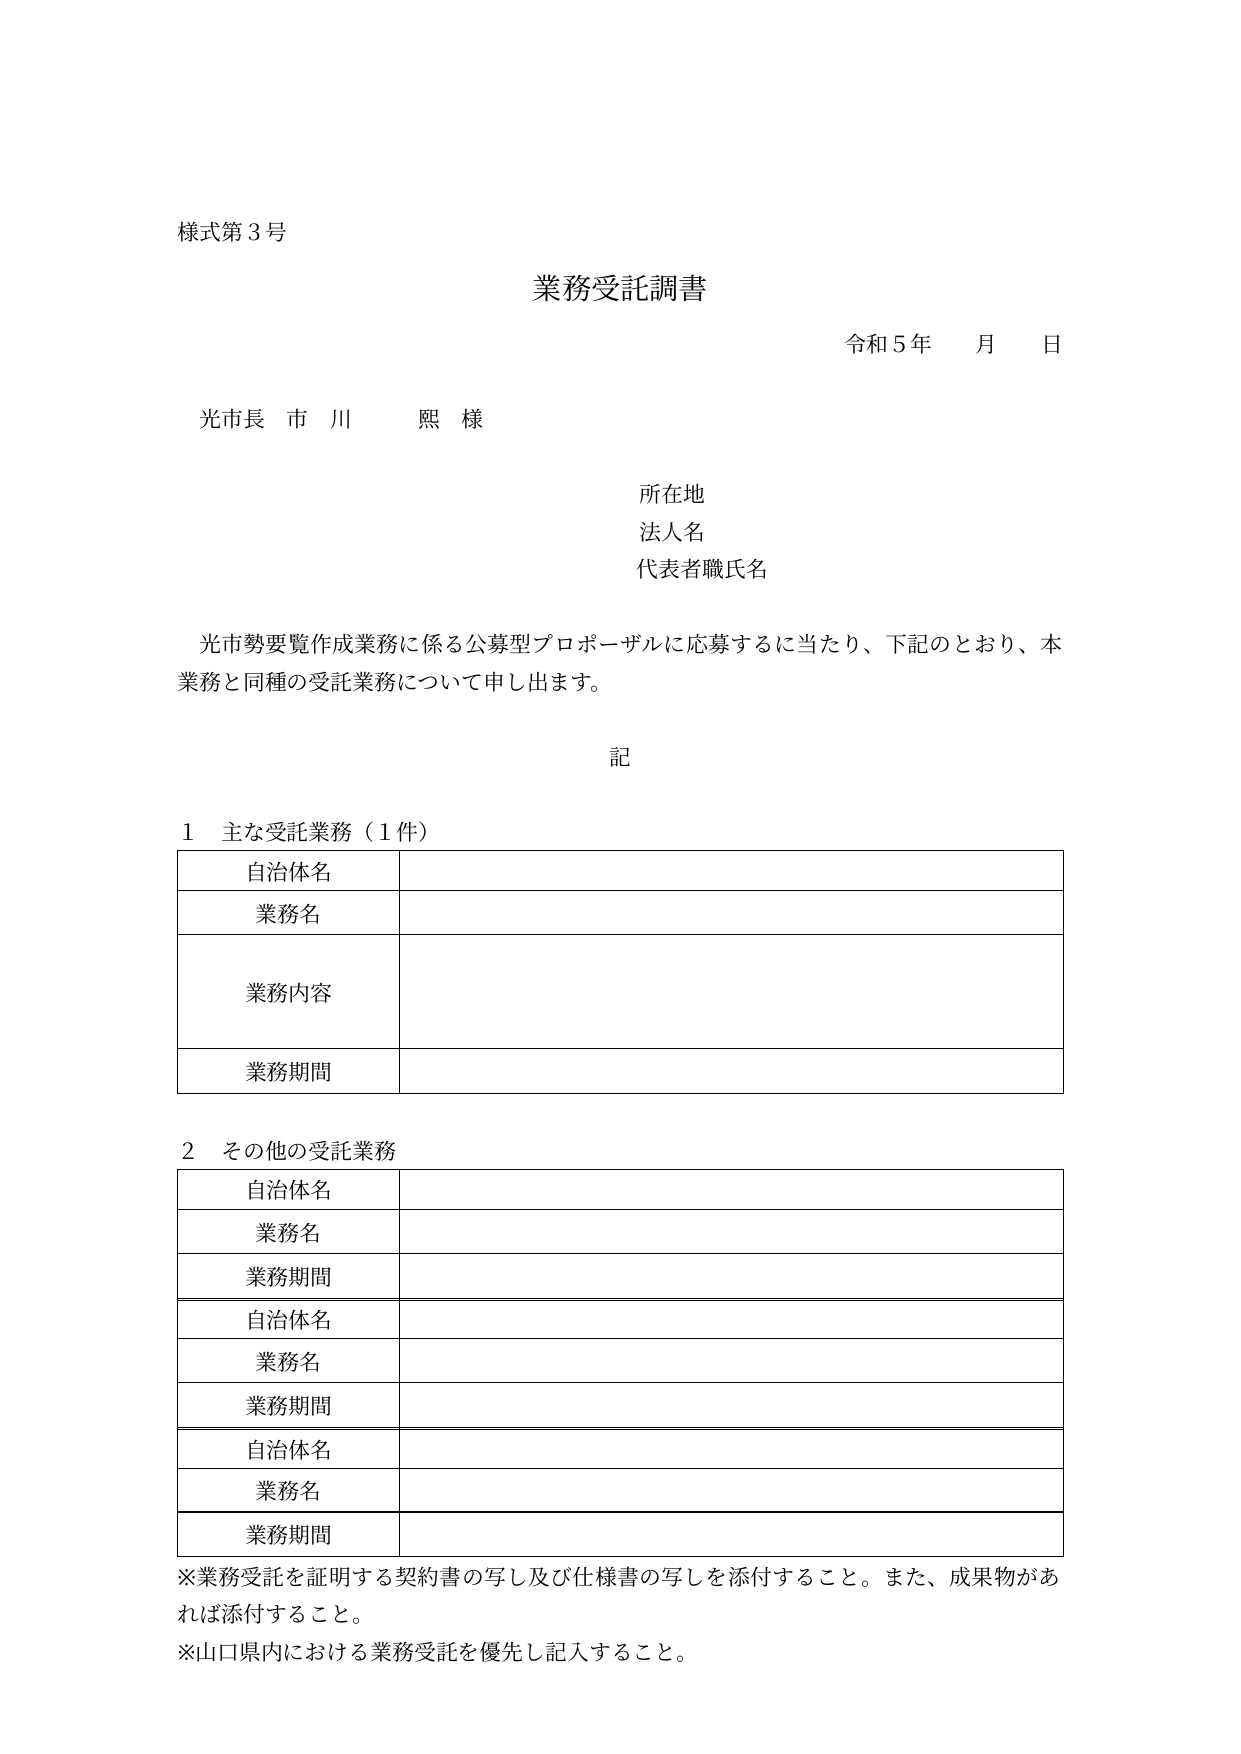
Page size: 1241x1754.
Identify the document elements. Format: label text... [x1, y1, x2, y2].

table_cell 業務名 [178, 1339, 399, 1382]
table_cell [400, 935, 1063, 1048]
table_cell 業務期間 [178, 1049, 399, 1092]
table_header [400, 1170, 1063, 1209]
table_cell 業務内容 [178, 935, 399, 1048]
text ※業務受託を証明する契約書の写し及び仕様書の写しを添付すること。また、成果物があれば添付すること。 [177, 1557, 1063, 1632]
text １ 主な受託業務（１件） [177, 812, 1063, 850]
text 様式第３号 [177, 212, 1063, 250]
table_cell [400, 1301, 1063, 1338]
table_cell 業務期間 [178, 1513, 399, 1556]
text ２ その他の受託業務 [177, 1131, 1063, 1168]
table_header 自治体名 [178, 851, 399, 890]
table_cell [400, 1339, 1063, 1382]
table_cell 業務期間 [178, 1383, 399, 1427]
text 光市長 市 川 熙 様 [177, 400, 1063, 437]
table_cell 業務名 [178, 891, 399, 934]
table_cell [400, 1383, 1063, 1427]
table_cell [400, 1049, 1063, 1092]
text 令和５年 月 日 [177, 325, 1063, 362]
table_cell [400, 1513, 1063, 1556]
table_cell [400, 891, 1063, 934]
table_cell 自治体名 [178, 1430, 399, 1467]
text 代表者職氏名 [177, 550, 1063, 587]
table_cell [400, 1469, 1063, 1511]
table_header [400, 851, 1063, 890]
text 光市勢要覧作成業務に係る公募型プロポーザルに応募するに当たり、下記のとおり、本業務と同種の受託業務について申し出ます。 [177, 625, 1063, 700]
table_cell 業務名 [178, 1469, 399, 1511]
table_cell 自治体名 [178, 1301, 399, 1338]
table_cell [400, 1430, 1063, 1467]
table_cell 業務期間 [178, 1254, 399, 1298]
table_cell [400, 1254, 1063, 1298]
table_header 自治体名 [178, 1170, 399, 1209]
text 業務受託調書 [177, 250, 1063, 325]
text 法人名 [177, 512, 1063, 550]
subtitle 記 [177, 737, 1063, 775]
text ※山口県内における業務受託を優先し記入すること。 [177, 1632, 1063, 1670]
text 所在地 [177, 475, 1063, 512]
table_cell 業務名 [178, 1210, 399, 1253]
table_cell [400, 1210, 1063, 1253]
